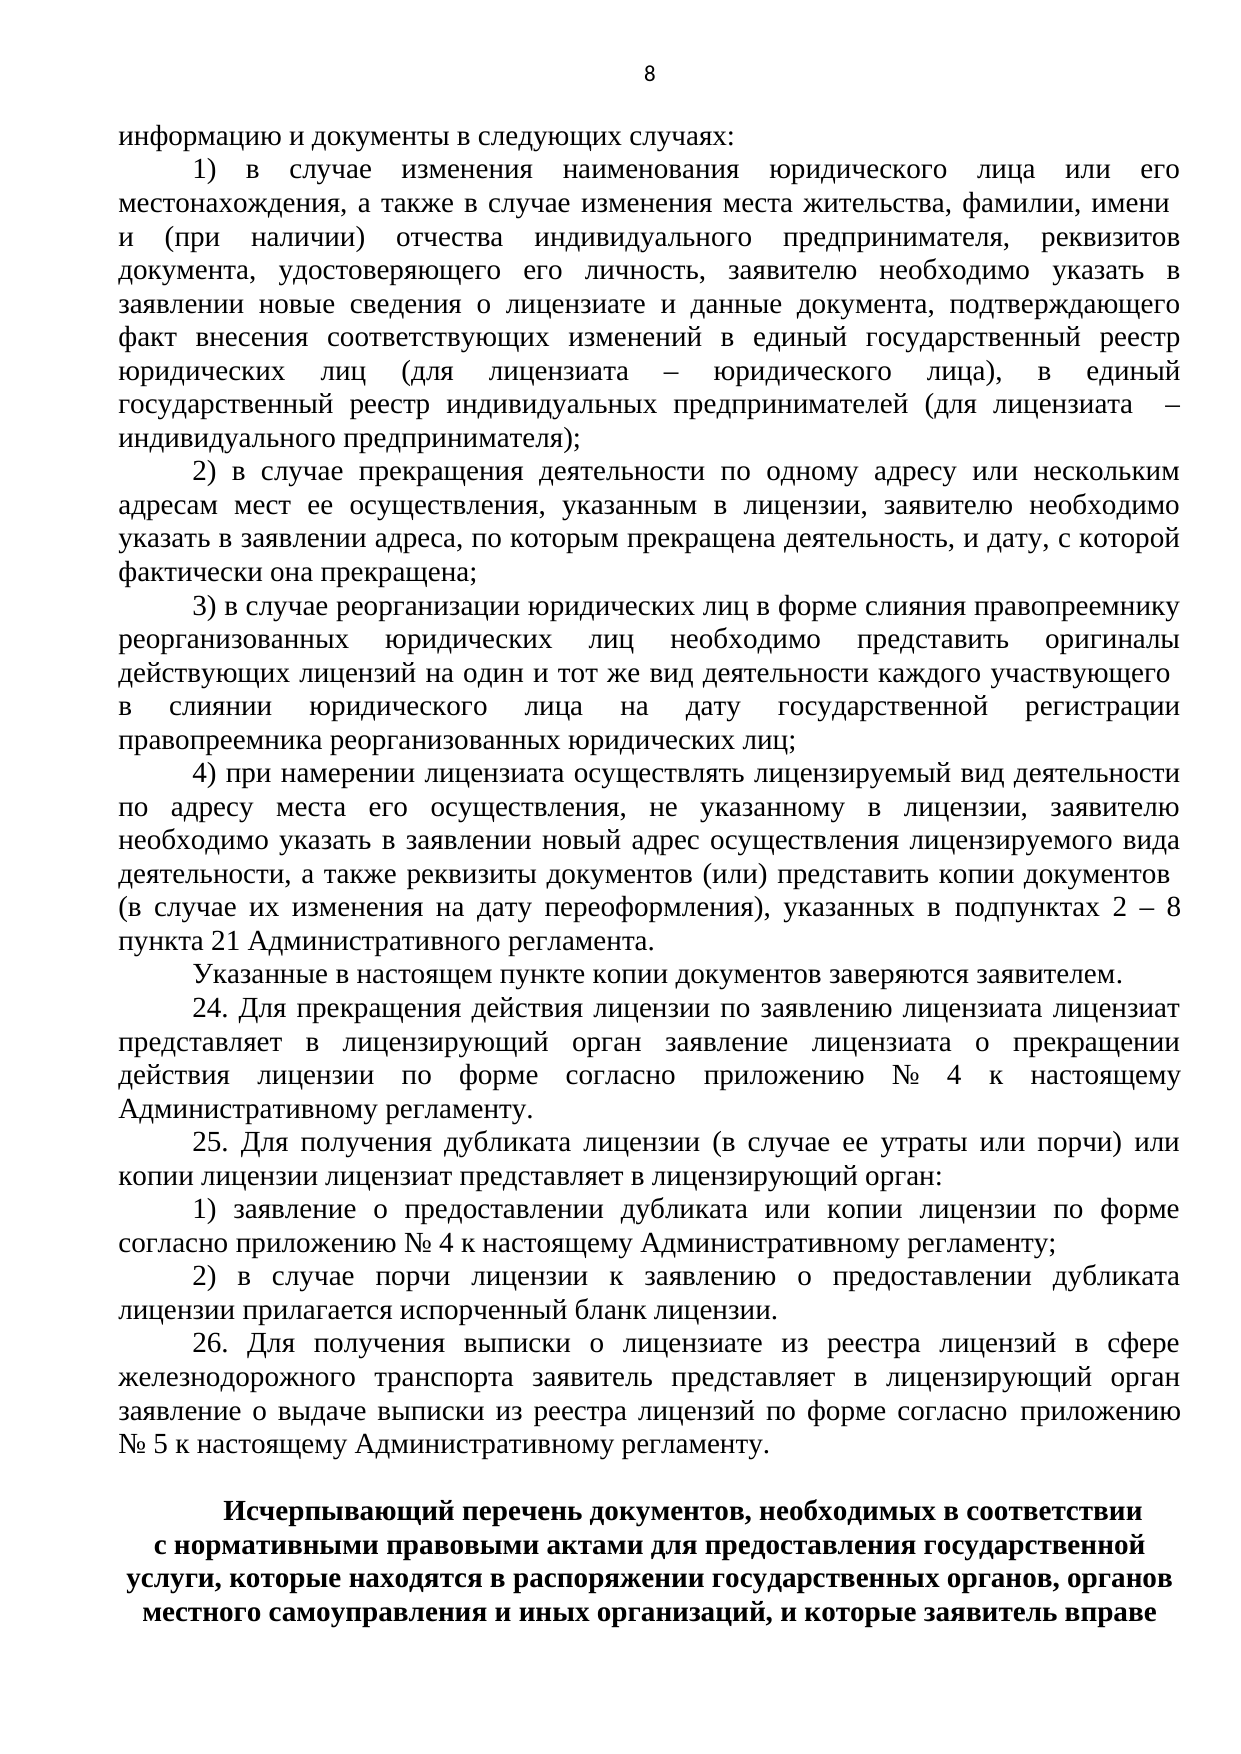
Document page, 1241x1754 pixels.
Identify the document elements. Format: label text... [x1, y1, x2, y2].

text 1) в случае изменения наименования юридического лица или его местонахождения, а также в случае изменения места жительства, фамилии, имени и (при наличии) отчества индивидуального предпринимателя, реквизитов документа, удостоверяющего его личность, заявителю необходимо указать в заявлении новые сведения о лицензиате и данные документа, подтверждающего факт внесения соответствующих изменений в единый государственный реестр юридических лиц (для лицензиата – юридического лица), в единый государственный реестр индивидуальных предпринимателей (для лицензиата – индивидуального предпринимателя); [118, 152, 1181, 453]
text 4) при намерении лицензиата осуществлять лицензируемый вид деятельности по адресу места его осуществления, не указанному в лицензии, заявителю необходимо указать в заявлении новый адрес осуществления лицензируемого вида деятельности, а также реквизиты документов (или) представить копии документов (в случае их изменения на дату переоформления), указанных в подпунктах 2 – 8 пункта 21 Административного регламента. [118, 755, 1181, 957]
text 3) в случае реорганизации юридических лиц в форме слияния правопреемнику реорганизованных юридических лиц необходимо представить оригиналы действующих лицензий на один и тот же вид деятельности каждого участвующего в слиянии юридического лица на дату государственной регистрации правопреемника реорганизованных юридических лиц; [118, 588, 1181, 755]
text 1) заявление о предоставлении дубликата или копии лицензии по форме согласно приложению № 4 к настоящему Административному регламенту; [118, 1191, 1181, 1258]
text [118, 1493, 1181, 1627]
text 26. Для получения выписки о лицензиате из реестра лицензий в сфере железнодорожного транспорта заявитель представляет в лицензирующий орган заявление о выдаче выписки из реестра лицензий по форме согласно приложению № 5 к настоящему Административному регламенту. [118, 1326, 1181, 1460]
text 2) в случае порчи лицензии к заявлению о предоставлении дубликата лицензии прилагается испорченный бланк лицензии. [118, 1258, 1181, 1326]
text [118, 118, 1181, 152]
text 24. Для прекращения действия лицензии по заявлению лицензиата лицензиат представляет в лицензирующий орган заявление лицензиата о прекращении действия лицензии по форме согласно приложению № 4 к настоящему Административному регламенту. [118, 990, 1181, 1124]
text Указанные в настоящем пункте копии документов заверяются заявителем. [118, 957, 1181, 990]
text 2) в случае прекращения деятельности по одному адресу или нескольким адресам мест ее осуществления, указанным в лицензии, заявителю необходимо указать в заявлении адреса, по которым прекращена деятельность, и дату, с которой фактически она прекращена; [118, 453, 1181, 588]
text 25. Для получения дубликата лицензии (в случае ее утраты или порчи) или копии лицензии лицензиат представляет в лицензирующий орган: [118, 1124, 1181, 1191]
